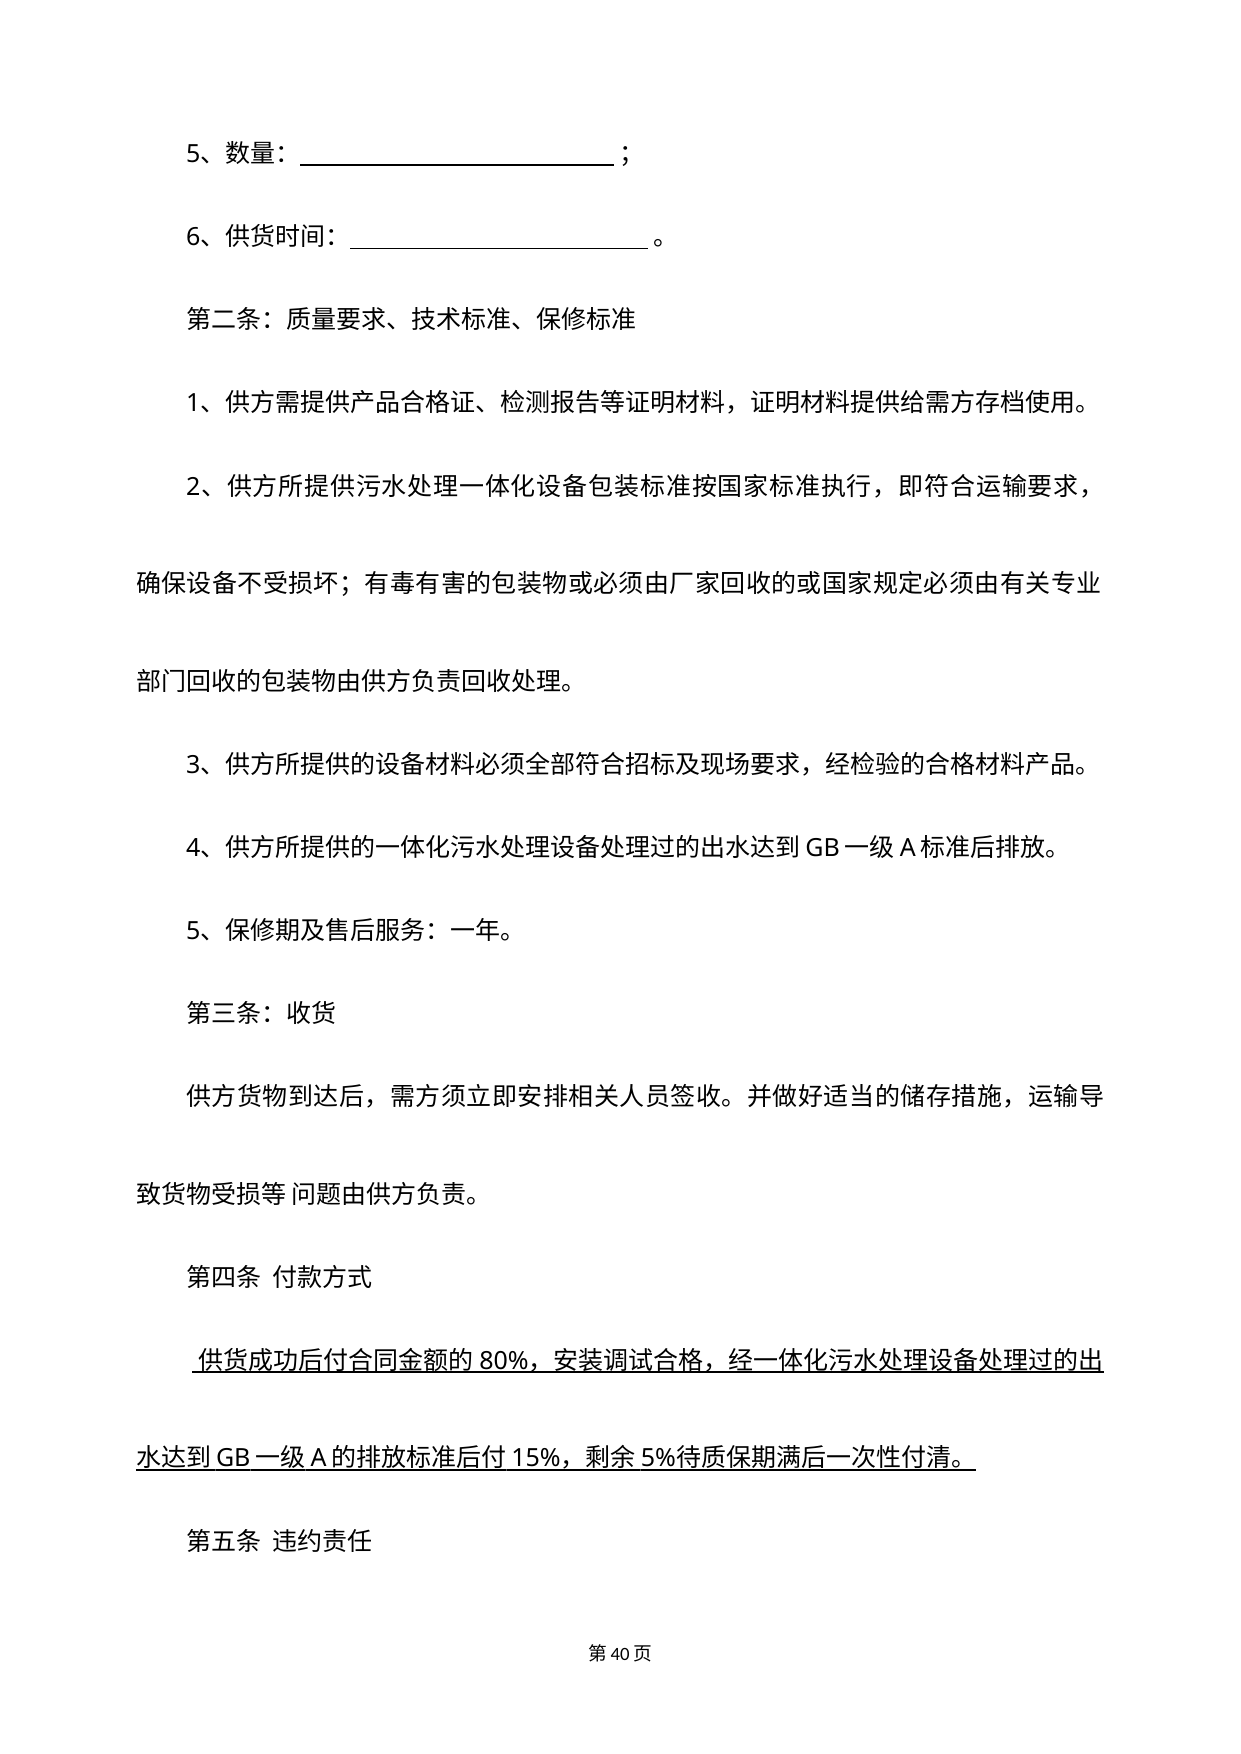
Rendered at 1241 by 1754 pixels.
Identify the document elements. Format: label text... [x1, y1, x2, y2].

text 第三条：收货 [136, 979, 1104, 1044]
text 3、供方所提供的设备材料必须全部符合招标及现场要求，经检验的合格材料产品。 [136, 730, 1104, 795]
text 4、供方所提供的一体化污水处理设备处理过的出水达到GB一级A标准后排放。 [136, 813, 1104, 878]
text 第五条 违约责任 [136, 1507, 1104, 1572]
text 1、供方需提供产品合格证、检测报告等证明材料，证明材料提供给需方存档使用。 [136, 368, 1104, 433]
list 供货时间： 。 [136, 202, 1104, 267]
list 数量： ； [136, 119, 1104, 184]
text 2、供方所提供污水处理一体化设备包装标准按国家标准执行，即符合运输要求， 确保设备不受损坏；有毒有害的包装物或必须由厂家回收的或国家规定必须由有关专业部门回收的包装物由供方负责回收处理。 [136, 452, 1104, 712]
text 5、保修期及售后服务：一年。 [136, 896, 1104, 961]
text 供方货物到达后，需方须立即安排相关人员签收。并做好适当的储存措施，运输导致货物受损等 问题由供方负责。 [136, 1062, 1104, 1225]
text 第二条：质量要求、技术标准、保修标准 [136, 285, 1104, 350]
text 供货成功后付合同金额的80%，安装调试合格，经一体化污水处理设备处理过的出水达到GB一级A的排放标准后付15%，剩余5%待质保期满后一次性付清。 [136, 1326, 1104, 1488]
text 第四条 付款方式 [136, 1243, 1104, 1308]
